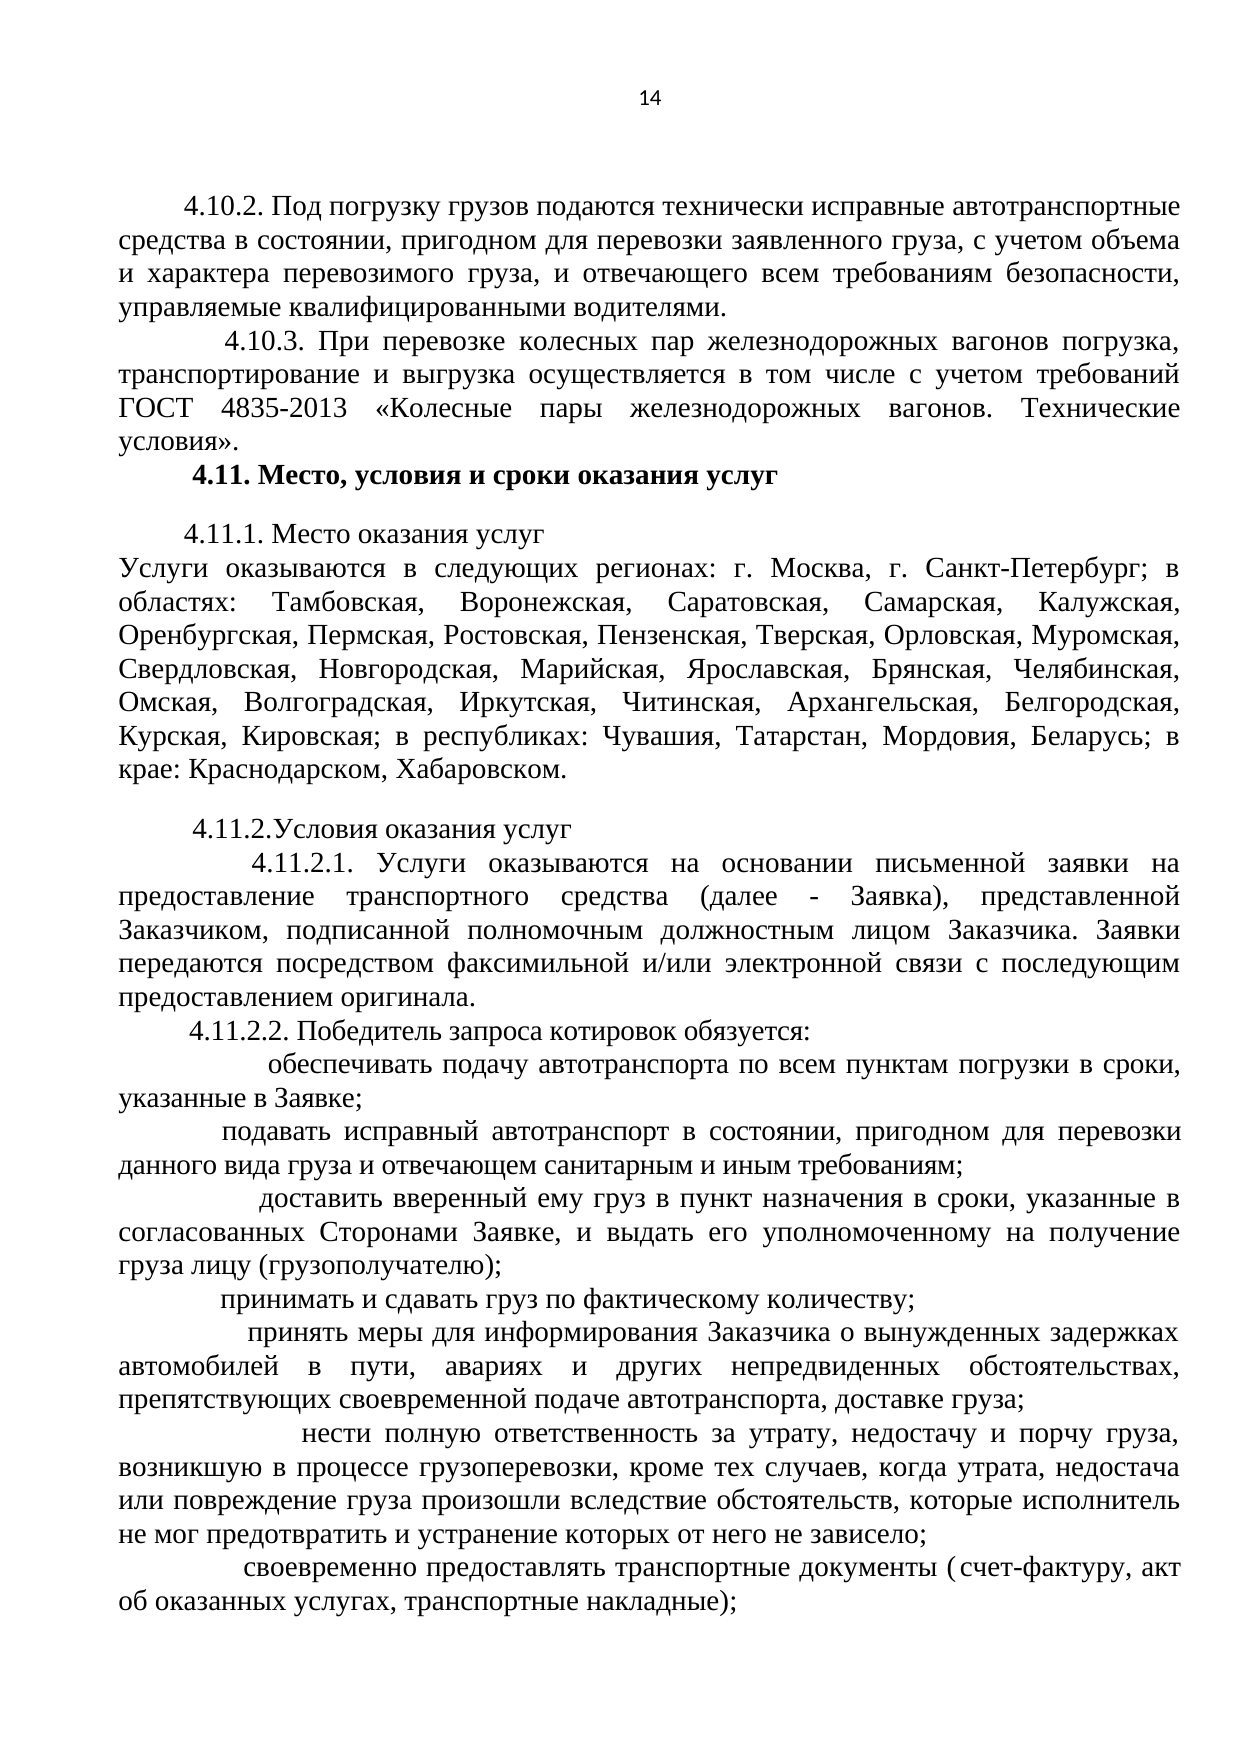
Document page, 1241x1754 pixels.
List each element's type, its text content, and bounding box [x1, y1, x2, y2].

text 4.11.2.2. Победитель запроса котировок обязуется: [118, 1013, 1182, 1046]
text принимать и сдавать груз по фактическому количеству; [118, 1281, 1181, 1314]
text нести полную ответственность за утрату, недостачу и порчу груза, возникшую в процессе грузоперевозки, кроме тех случаев, когда утрата, недостача или повреждение груза произошли вследствие обстоятельств, которые исполнитель не мог предотвратить и устранение которых от него не зависело; [118, 1415, 1181, 1549]
text 4.11.1. Место оказания услуг [118, 517, 1181, 550]
text обеспечивать подачу автотранспорта по всем пунктам погрузки в сроки, указанные в Заявке; [118, 1046, 1182, 1113]
text Услуги оказываются в следующих регионах: г. Москва, г. Санкт-Петербург; в областях: Тамбовская, Воронежская, Саратовская, Самарская, Калужская, Оренбургская, Пермская, Ростовская, Пензенская, Тверская, Орловская, Муромская, Свердловская, Новгородская, Марийская, Ярославская, Брянская, Челябинская, Омская, Волгоградская, Иркутская, Читинская, Архангельская, Белгородская, Курская, Кировская; в республиках: Чувашия, Татарстан, Мордовия, Беларусь; в крае: Краснодарском, Хабаровском. [118, 550, 1181, 785]
text 4.10.3. При перевозке колесных пар железнодорожных вагонов погрузка, транспортирование и выгрузка осуществляется в том числе с учетом требований ГОСТ 4835-2013 «Колесные пары железнодорожных вагонов. Технические условия». [118, 323, 1181, 457]
subtitle 4.11. Место, условия и сроки оказания услуг [192, 457, 1181, 490]
text 4.10.2. Под погрузку грузов подаются технически исправные автотранспортные средства в состоянии, пригодном для перевозки заявленного груза, с учетом объема и характера перевозимого груза, и отвечающего всем требованиям безопасности, управляемые квалифицированными водителями. [118, 188, 1181, 323]
text 4.11.2.1. Услуги оказываются на основании письменной заявки на предоставление транспортного средства (далее - Заявка), представленной Заказчиком, подписанной полномочным должностным лицом Заказчика. Заявки передаются посредством факсимильной и/или электронной связи с последующим предоставлением оригинала. [118, 845, 1181, 1013]
text своевременно предоставлять транспортные документы (счет-фактуру, акт об оказанных услугах, транспортные накладные); [118, 1549, 1181, 1616]
text доставить вверенный ему груз в пункт назначения в сроки, указанные в согласованных Сторонами Заявке, и выдать его уполномоченному на получение груза лицу (грузополучателю); [118, 1180, 1181, 1281]
text подавать исправный автотранспорт в состоянии, пригодном для перевозки данного вида груза и отвечающем санитарным и иным требованиям; [118, 1113, 1182, 1180]
text 4.11.2.Условия оказания услуг [118, 811, 1181, 845]
text принять меры для информирования Заказчика о вынужденных задержках автомобилей в пути, авариях и других непредвиденных обстоятельствах, препятствующих своевременной подаче автотранспорта, доставке груза; [118, 1314, 1181, 1415]
